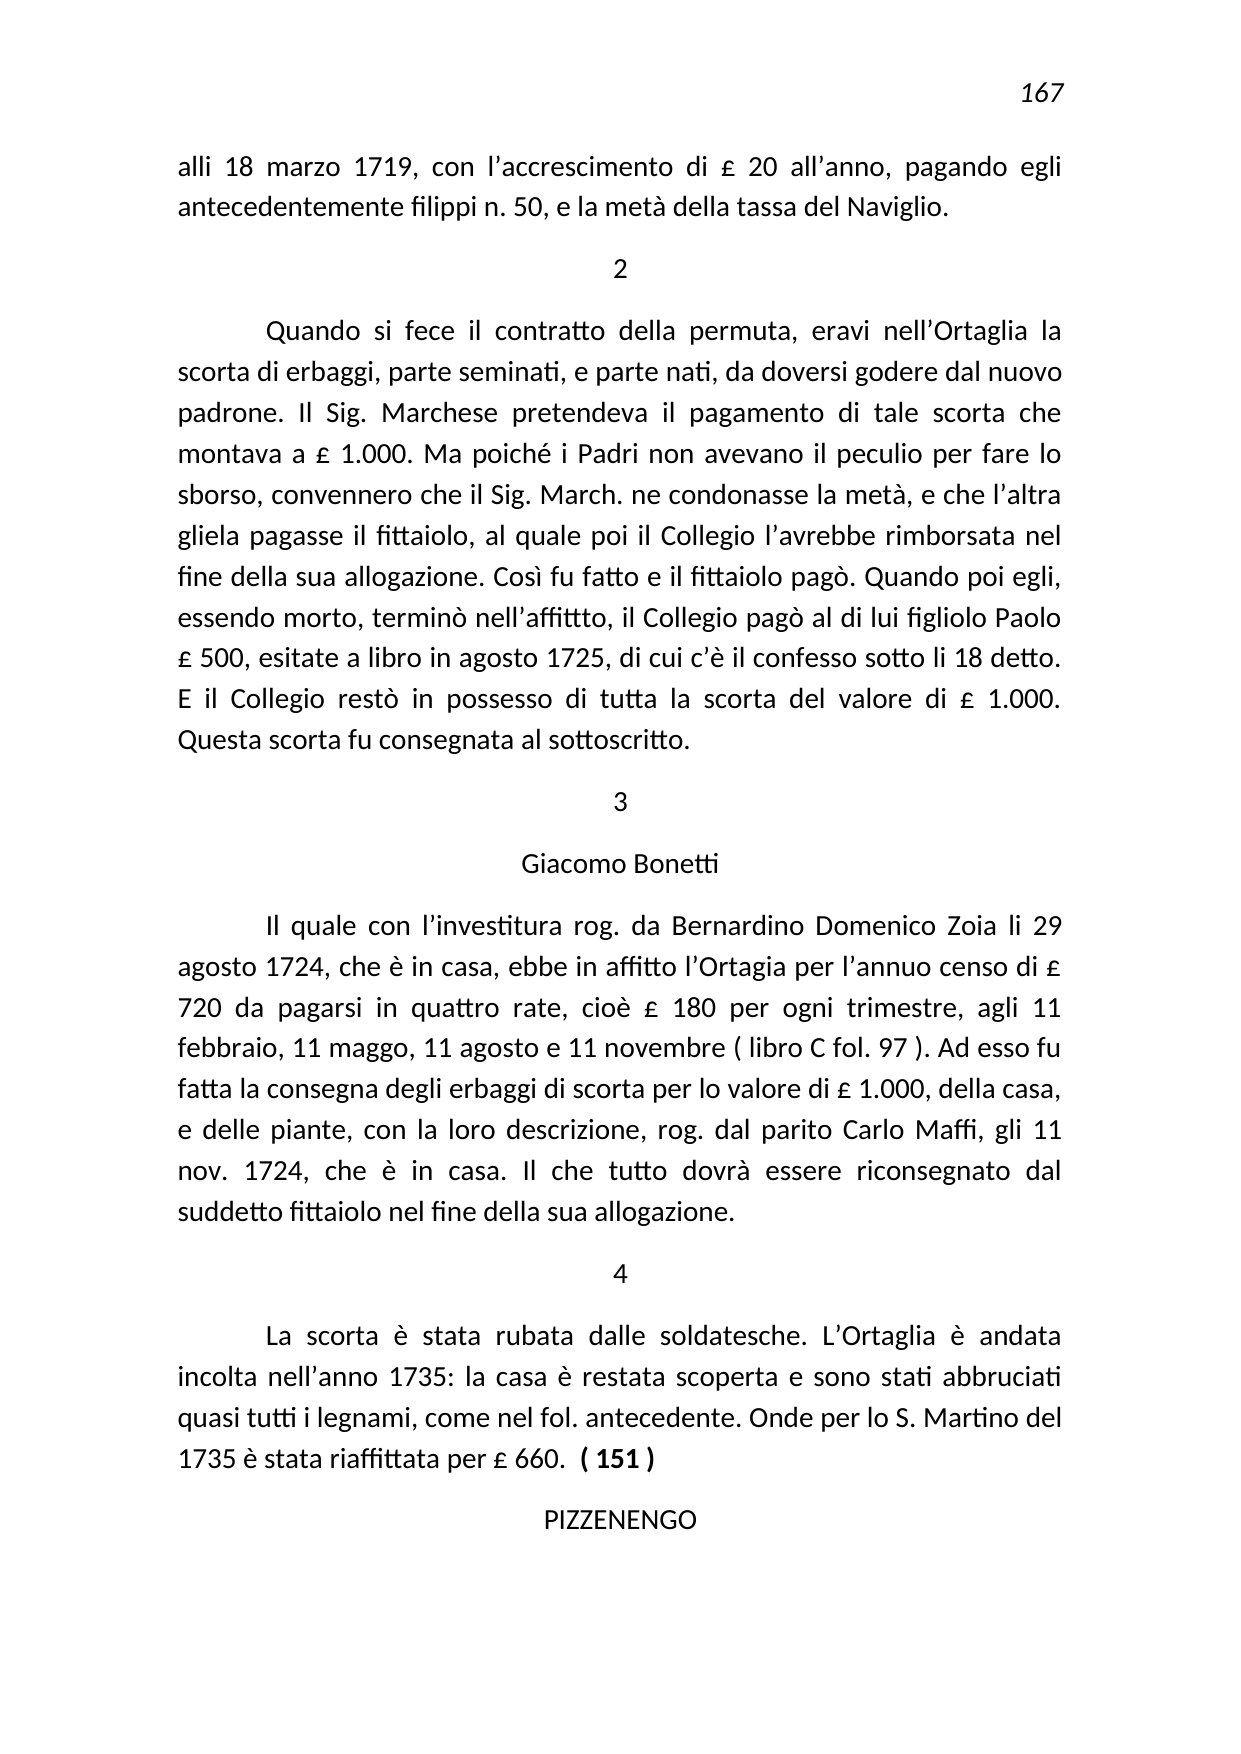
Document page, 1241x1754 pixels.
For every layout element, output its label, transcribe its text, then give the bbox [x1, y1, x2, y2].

text Giacomo Bonetti [177, 845, 1063, 881]
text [177, 148, 1063, 224]
text PIZZENENGO [177, 1501, 1063, 1537]
text La scorta è stata rubata dalle soldatesche. L’Ortaglia è andata incolta nell’anno 1735: la casa è restata scoperta e sono stati abbruciati quasi tutti i legnami, come nel fol. antecedente. Onde per lo S. Martino del 1735 è stata riaffittata per £ 660. ( 151 ) [177, 1317, 1063, 1475]
text Quando si fece il contratto della permuta, eravi nell’Ortaglia la scorta di erbaggi, parte seminati, e parte nati, da doversi godere dal nuovo padrone. Il Sig. Marchese pretendeva il pagamento di tale scorta che montava a £ 1.000. Ma poiché i Padri non avevano il peculio per fare lo sborso, convennero che il Sig. March. ne condonasse la metà, e che l’altra gliela pagasse il fittaiolo, al quale poi il Collegio l’avrebbe rimborsata nel fine della sua allogazione. Così fu fatto e il fittaiolo pagò. Quando poi egli, essendo morto, terminò nell’affittto, il Collegio pagò al di lui figliolo Paolo £ 500, esitate a libro in agosto 1725, di cui c’è il confesso sotto li 18 detto. E il Collegio restò in possesso di tutta la scorta del valore di £ 1.000. Questa scorta fu consegnata al sottoscritto. [177, 312, 1063, 757]
text 4 [177, 1255, 1063, 1291]
text Il quale con l’investitura rog. da Bernardino Domenico Zoia li 29 agosto 1724, che è in casa, ebbe in affitto l’Ortagia per l’annuo censo di £ 720 da pagarsi in quattro rate, cioè £ 180 per ogni trimestre, agli 11 febbraio, 11 maggo, 11 agosto e 11 novembre ( libro C fol. 97 ). Ad esso fu fatta la consegna degli erbaggi di scorta per lo valore di £ 1.000, della casa, e delle piante, con la loro descrizione, rog. dal parito Carlo Maffi, gli 11 nov. 1724, che è in casa. Il che tutto dovrà essere riconsegnato dal suddetto fittaiolo nel fine della sua allogazione. [177, 907, 1063, 1229]
text 3 [177, 783, 1063, 819]
text 2 [177, 250, 1063, 286]
